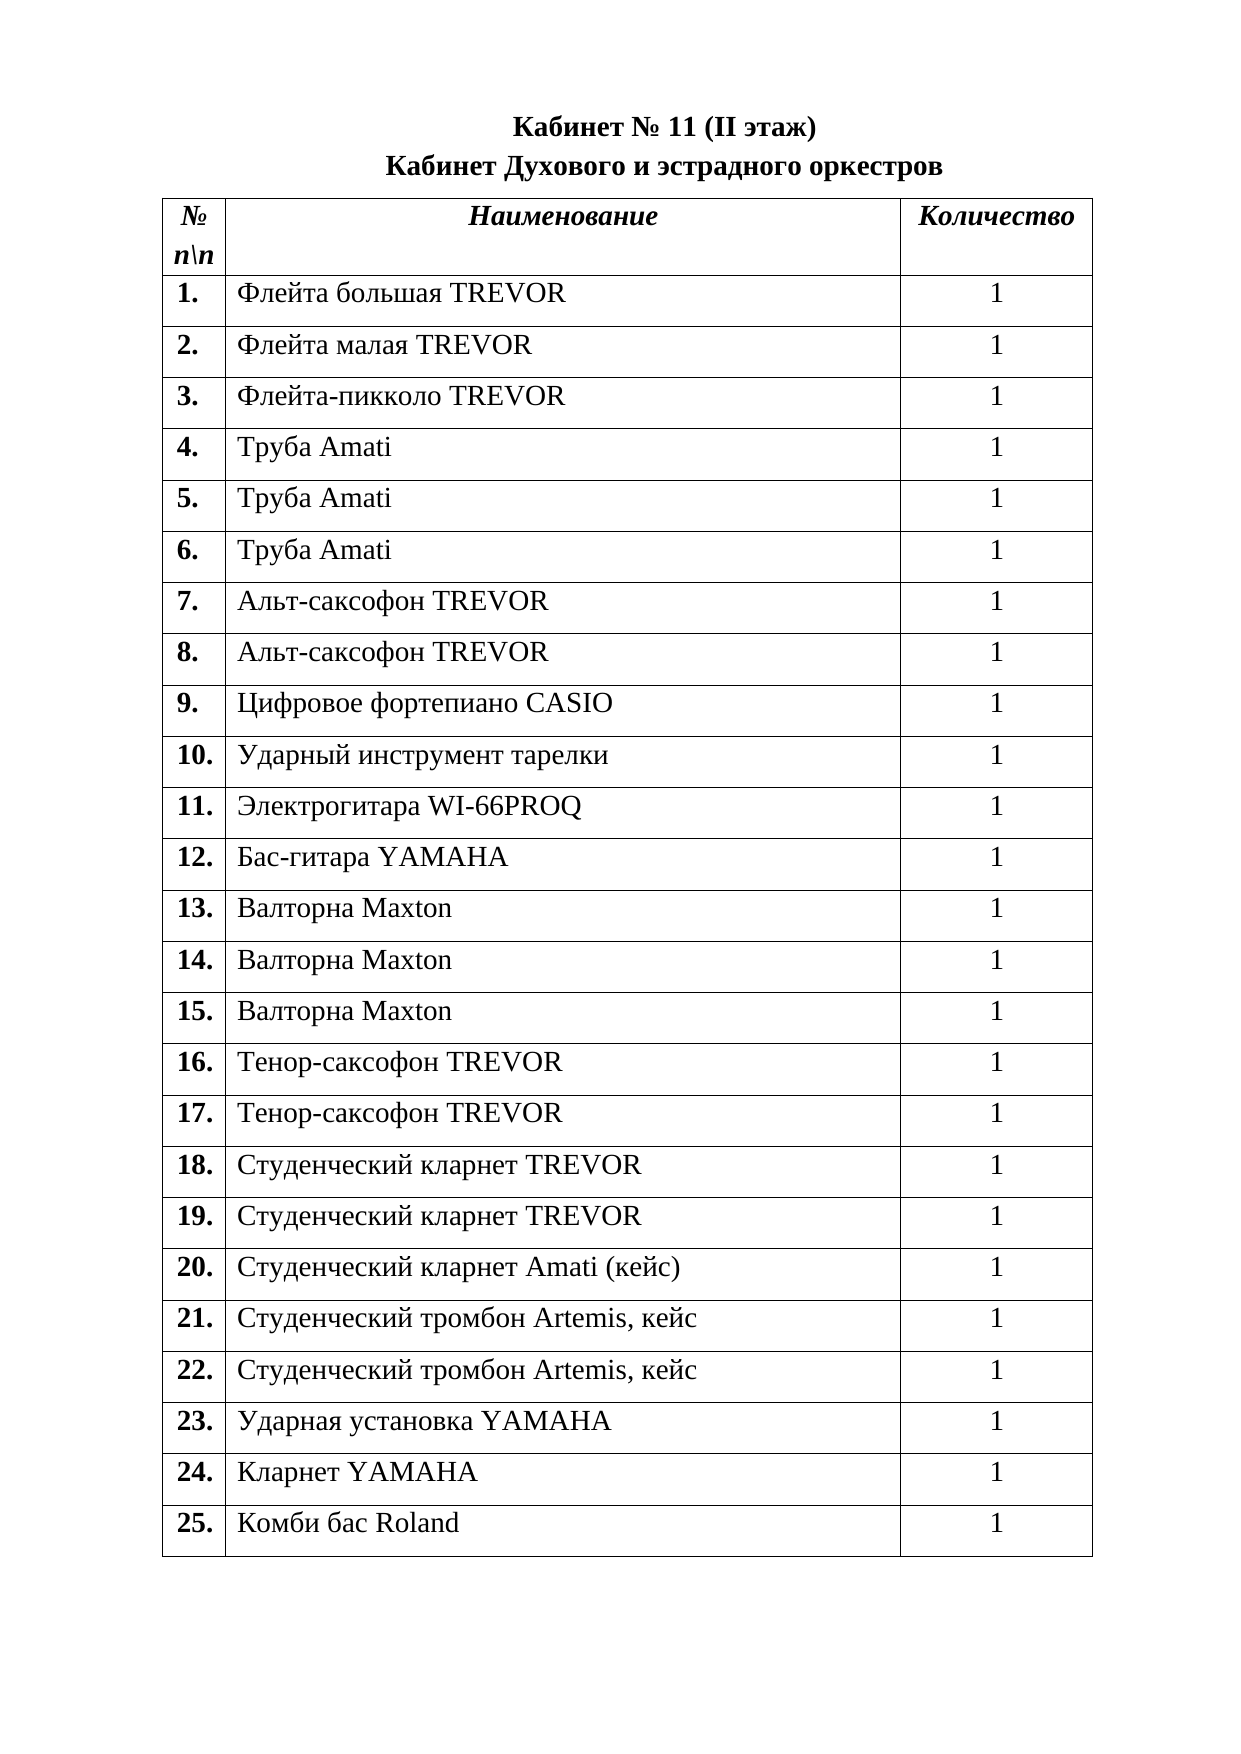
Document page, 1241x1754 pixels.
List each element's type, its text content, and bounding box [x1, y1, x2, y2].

table_cell [163, 942, 225, 992]
table_cell 1 [901, 1403, 1092, 1453]
table_cell [163, 1506, 225, 1556]
table_cell Тенор-саксофон TREVOR [226, 1096, 900, 1146]
table_cell 1 [901, 1249, 1092, 1299]
table_cell Студенческий кларнет Amati (кейс) [226, 1249, 900, 1299]
table_cell 1 [901, 1198, 1092, 1248]
table_cell Цифровое фортепиано CASIO [226, 686, 900, 736]
table_cell 1 [901, 737, 1092, 787]
table_cell [163, 583, 225, 633]
table_cell Студенческий тромбон Artemis, кейс [226, 1352, 900, 1402]
table_cell Валторна Maxton [226, 993, 900, 1043]
table_cell Валторна Maxton [226, 891, 900, 941]
table_cell 1 [901, 327, 1092, 377]
table_cell Студенческий кларнет TREVOR [226, 1147, 900, 1197]
table_cell [163, 686, 225, 736]
table_cell [163, 634, 225, 684]
table_cell Электрогитара WI-66PROQ [226, 788, 900, 838]
table_cell [163, 788, 225, 838]
text Кабинет № 11 (II этаж) [177, 109, 1152, 143]
table_cell 1 [901, 276, 1092, 326]
table_cell Ударная установка YAMAHA [226, 1403, 900, 1453]
table_cell 1 [901, 378, 1092, 428]
table_cell [163, 429, 225, 479]
table_cell Альт-саксофон TREVOR [226, 583, 900, 633]
table_cell 1 [901, 1096, 1092, 1146]
table_cell 1 [901, 1352, 1092, 1402]
table_cell Ударный инструмент тарелки [226, 737, 900, 787]
table_cell [163, 1198, 225, 1248]
table_header Количество [901, 199, 1092, 274]
table_cell Тенор-саксофон TREVOR [226, 1044, 900, 1094]
table_cell Студенческий кларнет TREVOR [226, 1198, 900, 1248]
table_cell Флейта большая TREVOR [226, 276, 900, 326]
table_cell 1 [901, 839, 1092, 889]
table_cell [163, 532, 225, 582]
table_cell [163, 1454, 225, 1504]
table_cell 1 [901, 891, 1092, 941]
text Кабинет Духового и эстрадного оркестров [177, 148, 1152, 182]
table_cell 1 [901, 1301, 1092, 1351]
table_cell [163, 276, 225, 326]
table_cell 1 [901, 634, 1092, 684]
table_cell Труба Amati [226, 429, 900, 479]
table_cell [163, 737, 225, 787]
table_cell [163, 1096, 225, 1146]
table_cell Комби бас Roland [226, 1506, 900, 1556]
table_cell 1 [901, 993, 1092, 1043]
table_cell [163, 1403, 225, 1453]
table_cell [163, 839, 225, 889]
table_cell [163, 993, 225, 1043]
table_cell Труба Amati [226, 481, 900, 531]
table_header № п\п [163, 199, 225, 274]
table_cell 1 [901, 1044, 1092, 1094]
table_cell Студенческий тромбон Artemis, кейс [226, 1301, 900, 1351]
table_cell [163, 1352, 225, 1402]
table_cell Труба Amati [226, 532, 900, 582]
table_cell 1 [901, 1506, 1092, 1556]
table_cell Флейта малая TREVOR [226, 327, 900, 377]
table_cell Альт-саксофон TREVOR [226, 634, 900, 684]
table_cell [163, 327, 225, 377]
table_cell 1 [901, 1147, 1092, 1197]
table_cell 1 [901, 1454, 1092, 1504]
table_cell 1 [901, 788, 1092, 838]
table_cell 1 [901, 583, 1092, 633]
table_cell Валторна Maxton [226, 942, 900, 992]
table_cell [163, 1147, 225, 1197]
table_cell 1 [901, 481, 1092, 531]
table_cell [163, 891, 225, 941]
table_cell [163, 1249, 225, 1299]
table_cell Кларнет YAMAHA [226, 1454, 900, 1504]
table_cell Флейта-пикколо TREVOR [226, 378, 900, 428]
table_cell 1 [901, 532, 1092, 582]
table_cell Бас-гитара YAMAHA [226, 839, 900, 889]
table_cell 1 [901, 942, 1092, 992]
table_cell 1 [901, 429, 1092, 479]
table_cell 1 [901, 686, 1092, 736]
table_cell [163, 378, 225, 428]
table_cell [163, 1301, 225, 1351]
table_cell [163, 481, 225, 531]
table_cell [163, 1044, 225, 1094]
table_header Наименование [226, 199, 900, 274]
